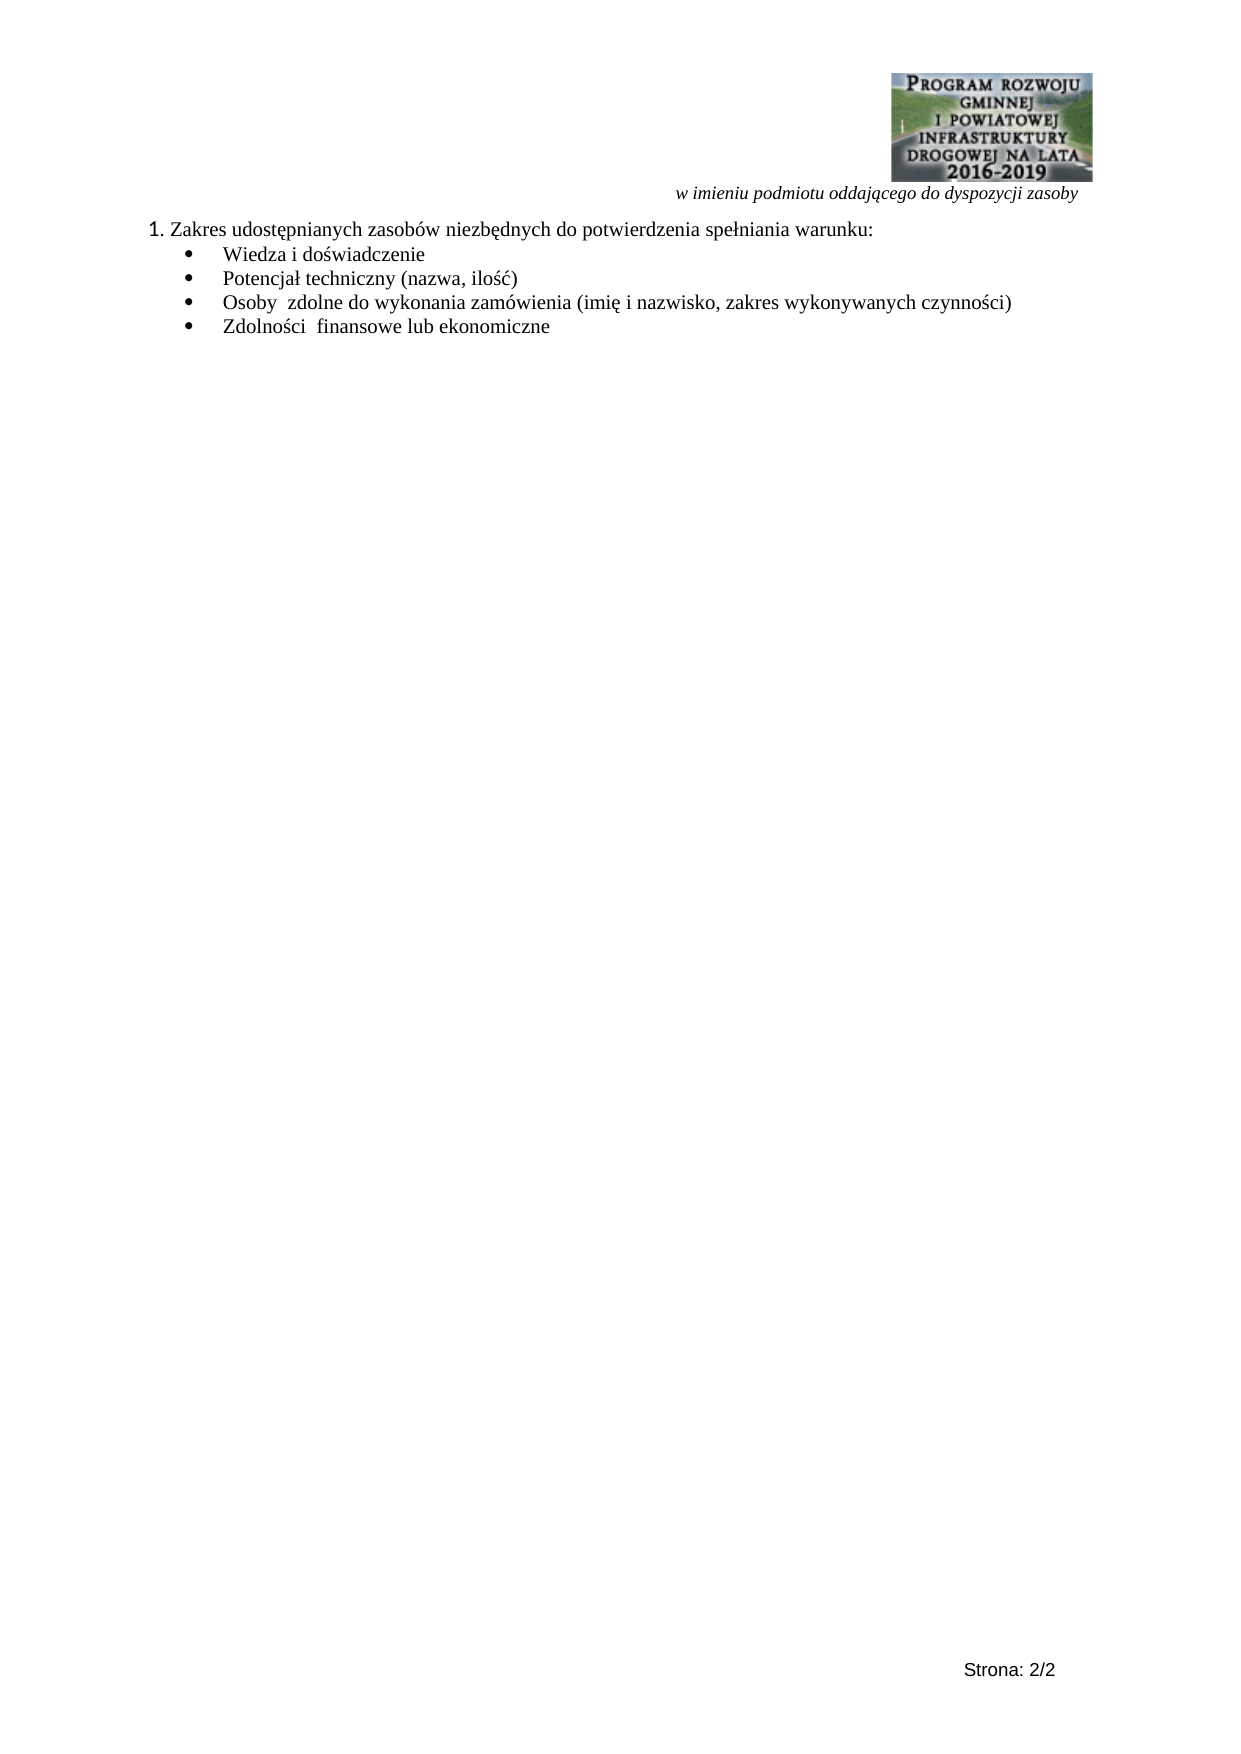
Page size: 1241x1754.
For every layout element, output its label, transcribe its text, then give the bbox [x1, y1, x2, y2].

list Zdolności finansowe lub ekonomiczne [185, 314, 1093, 338]
picture [891, 73, 1093, 182]
text w imieniu podmiotu oddającego do dyspozycji zasoby [148, 182, 1093, 203]
list Potencjał techniczny (nazwa, ilość) [185, 266, 1093, 290]
list Wiedza i doświadczenie [185, 242, 1093, 266]
list Osoby zdolne do wykonania zamówienia (imię i nazwisko, zakres wykonywanych czynności) [185, 290, 1093, 314]
text 1. Zakres udostępnianych zasobów niezbędnych do potwierdzenia spełniania warunku: [148, 214, 1093, 242]
